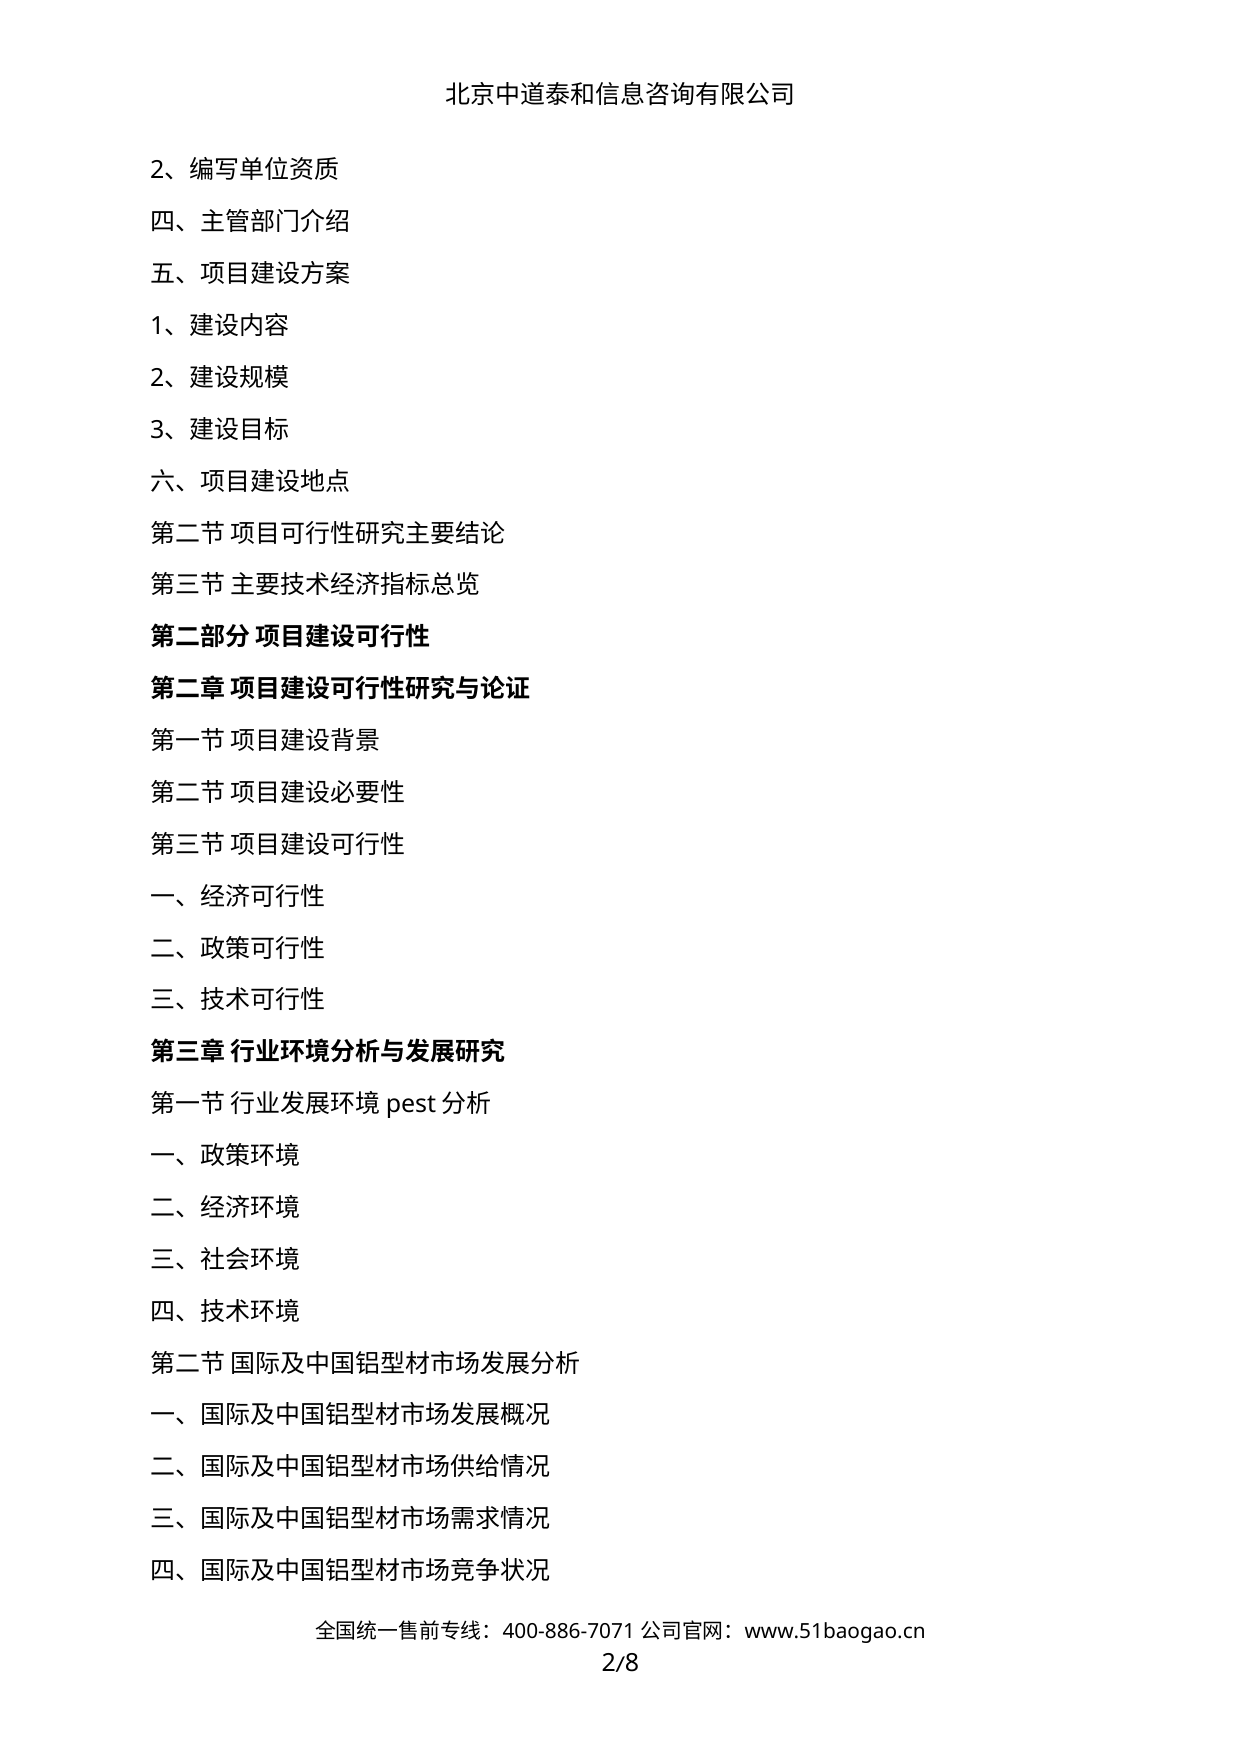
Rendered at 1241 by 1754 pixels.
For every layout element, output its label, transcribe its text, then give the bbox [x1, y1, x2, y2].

text 第一节 项目建设背景 [150, 721, 1090, 757]
text 第二章 项目建设可行性研究与论证 [150, 669, 1090, 705]
text 第二部分 项目建设可行性 [150, 617, 1090, 653]
text 四、技术环境 [150, 1291, 1090, 1327]
text 第二节 项目建设必要性 [150, 772, 1090, 809]
text 第一节 行业发展环境pest分析 [150, 1084, 1090, 1120]
text 1、建设内容 [150, 306, 1090, 342]
text 三、技术可行性 [150, 980, 1090, 1016]
text 四、主管部门介绍 [150, 202, 1090, 238]
text 第二节 国际及中国铝型材市场发展分析 [150, 1343, 1090, 1379]
text 三、国际及中国铝型材市场需求情况 [150, 1499, 1090, 1535]
text 六、项目建设地点 [150, 461, 1090, 497]
text 第三节 主要技术经济指标总览 [150, 565, 1090, 601]
text 一、经济可行性 [150, 876, 1090, 912]
text 一、国际及中国铝型材市场发展概况 [150, 1395, 1090, 1431]
text 一、政策环境 [150, 1136, 1090, 1172]
text 二、国际及中国铝型材市场供给情况 [150, 1447, 1090, 1483]
text 第三章 行业环境分析与发展研究 [150, 1032, 1090, 1068]
text 第二节 项目可行性研究主要结论 [150, 513, 1090, 549]
text 二、政策可行性 [150, 928, 1090, 964]
text 五、项目建设方案 [150, 254, 1090, 290]
text 2、编写单位资质 [150, 150, 1090, 186]
text 四、国际及中国铝型材市场竞争状况 [150, 1551, 1090, 1587]
text 3、建设目标 [150, 409, 1090, 446]
text 三、社会环境 [150, 1239, 1090, 1276]
text 二、经济环境 [150, 1187, 1090, 1224]
text 第三节 项目建设可行性 [150, 824, 1090, 861]
text 2、建设规模 [150, 357, 1090, 394]
